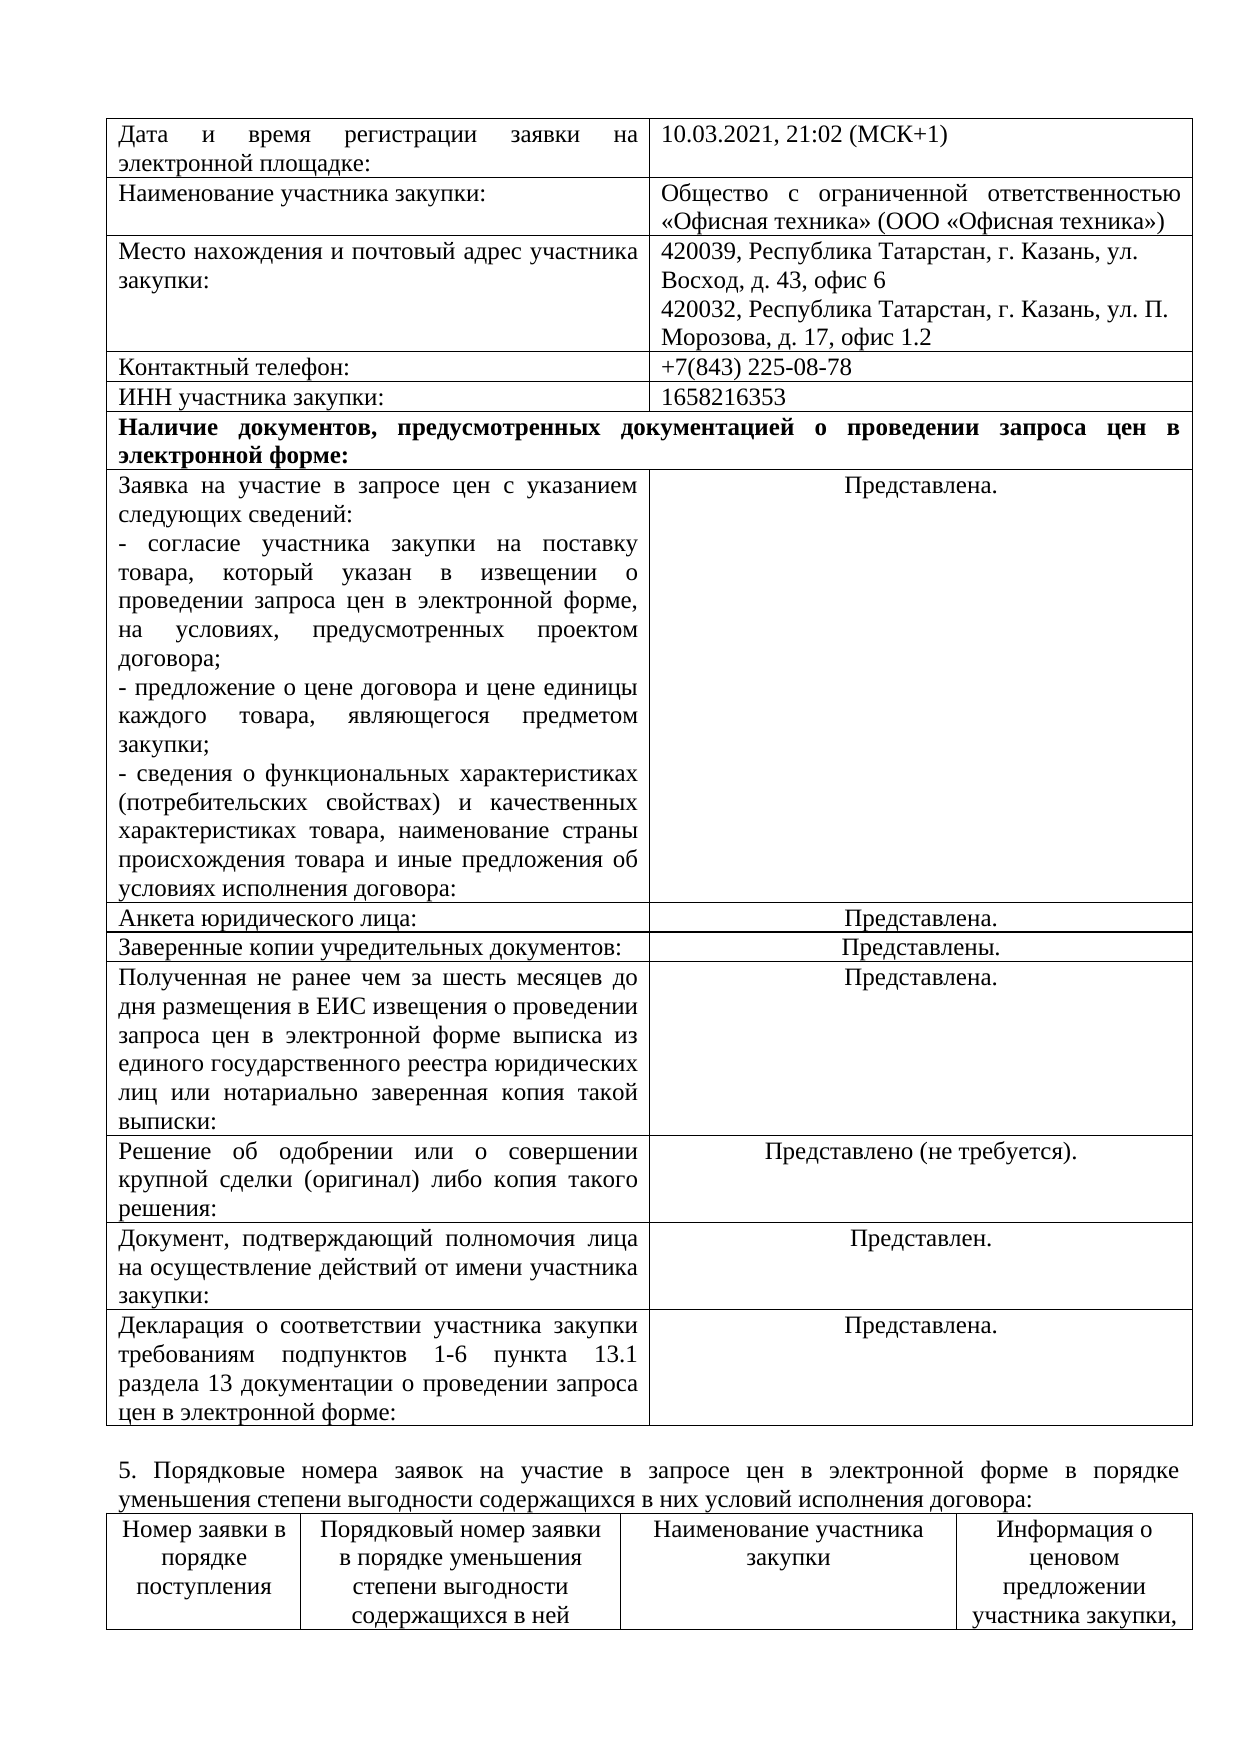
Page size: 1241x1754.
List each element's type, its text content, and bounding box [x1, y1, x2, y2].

text 5. Порядковые номера заявок на участие в запросе цен в электронной форме в порядке уменьшения степени выгодности содержащихся в них условий исполнения договора: [118, 1455, 1181, 1513]
table_cell ИНН участника закупки: [107, 382, 649, 411]
table_cell Представлены. [650, 933, 1192, 961]
table_cell Наименование участника закупки: [107, 178, 649, 235]
table_cell Дата и время регистрации заявки на электронной площадке: [107, 119, 649, 177]
table_cell Представлена. [650, 962, 1192, 1135]
table_cell Полученная не ранее чем за шесть месяцев до дня размещения в ЕИС извещения о проведении запроса цен в электронной форме выписка из единого государственного реестра юридических лиц или нотариально заверенная копия такой выписки: [107, 962, 649, 1135]
table_cell Представлена. [650, 903, 1192, 931]
table_cell +7(843) 225-08-78 [650, 352, 1192, 381]
table_cell Представлена. [650, 470, 1192, 902]
table_cell Общество с ограниченной ответственностью «Офисная техника» (ООО «Офисная техника») [650, 178, 1192, 235]
table_cell Заверенные копии учредительных документов: [107, 933, 649, 961]
table_cell Анкета юридического лица: [107, 903, 649, 931]
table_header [621, 1514, 956, 1629]
table_cell 420039, Республика Татарстан, г. Казань, ул. Восход, д. 43, офис 6 420032, Республика Татарстан, г. Казань, ул. П. Морозова, д. 17, офис 1.2 [650, 236, 1192, 351]
table_cell Наличие документов, предусмотренных документацией о проведении запроса цен в электронной форме: [107, 412, 1192, 469]
table_cell 10.03.2021, 21:02 (МСК+1) [650, 119, 1192, 177]
table_cell Документ, подтверждающий полномочия лица на осуществление действий от имени участника закупки: [107, 1223, 649, 1309]
table_cell 1658216353 [650, 382, 1192, 411]
table_cell Контактный телефон: [107, 352, 649, 381]
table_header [301, 1514, 620, 1629]
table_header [957, 1514, 1192, 1629]
table_cell Представлен. [650, 1223, 1192, 1309]
table_cell Решение об одобрении или о совершении крупной сделки (оригинал) либо копия такого решения: [107, 1136, 649, 1222]
table_cell Декларация о соответствии участника закупки требованиям подпунктов 1-6 пункта 13.1 раздела 13 документации о проведении запроса цен в электронной форме: [107, 1310, 649, 1425]
table_cell Место нахождения и почтовый адрес участника закупки: [107, 236, 649, 351]
table_cell Представлено (не требуется). [650, 1136, 1192, 1222]
table_cell Заявка на участие в запросе цен с указанием следующих сведений: - согласие участника закупки на поставку товара, который указан в извещении о проведении запроса цен в электронной форме, на условиях, предусмотренных проектом договора; - предложение о цене договора и цене единицы каждого товара, являющегося предметом закупки; - сведения о функциональных характеристиках (потребительских свойствах) и качественных характеристиках товара, наименование страны происхождения товара и иные предложения об условиях исполнения договора: [107, 470, 649, 902]
table_cell Представлена. [650, 1310, 1192, 1425]
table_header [107, 1514, 300, 1629]
